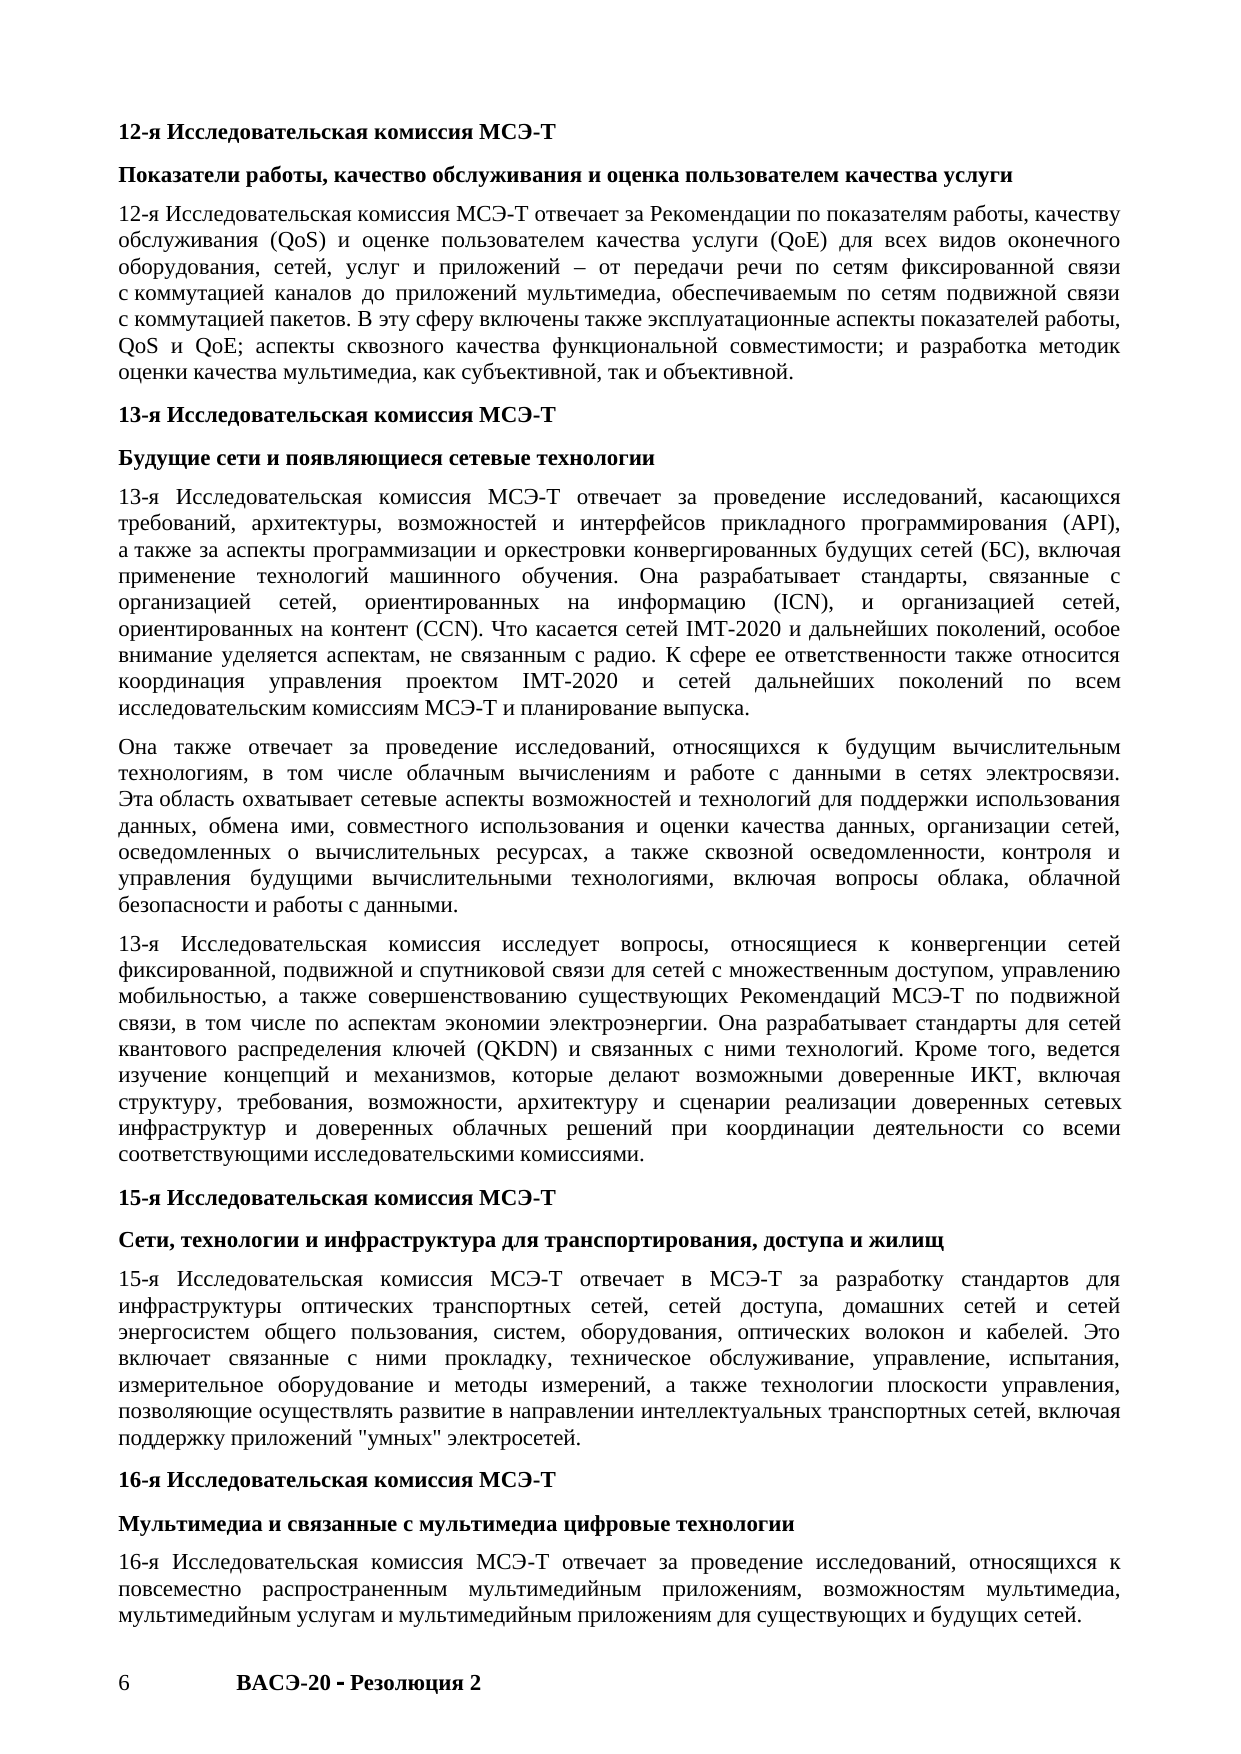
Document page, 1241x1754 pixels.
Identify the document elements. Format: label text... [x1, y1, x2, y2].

text 12-я Исследовательская комиссия МСЭ-Т отвечает за Рекомендации по показателям работы, качеству обслуживания (QoS) и оценке пользователем качества услуги (QoE) для всех видов оконечного оборудования, сетей, услуг и приложений – от передачи речи по сетям фиксированной связи с коммутацией каналов до приложений мультимедиа, обеспечиваемым по сетям подвижной связи с коммутацией пакетов. В эту сферу включены также эксплуатационные аспекты показателей работы, QoS и QoE; аспекты сквозного качества функциональной совместимости; и разработка методик оценки качества мультимедиа, как субъективной, так и объективной. [118, 200, 1122, 384]
subtitle Показатели работы, качество обслуживания и оценка пользователем качества услуги [118, 161, 1122, 187]
text Она также отвечает за проведение исследований, относящихся к будущим вычислительным технологиям, в том числе облачным вычислениям и работе с данными в сетях электросвязи. Эта область охватывает сетевые аспекты возможностей и технологий для поддержки использования данных, обмена ими, совместного использования и оценки качества данных, организации сетей, осведомленных о вычислительных ресурсах, а также сквозной осведомленности, контроля и управления будущими вычислительными технологиями, включая вопросы облака, облачной безопасности и работы с данными. [118, 733, 1122, 917]
subtitle Будущие сети и появляющиеся сетевые технологии [118, 444, 1122, 471]
text 16-я Исследовательская комиссия МСЭ-T отвечает за проведение исследований, относящихся к повсеместно распространенным мультимедийным приложениям, возможностям мультимедиа, мультимедийным услугам и мультимедийным приложениям для существующих и будущих сетей. [118, 1548, 1122, 1627]
subtitle Сети, технологии и инфраструктура для транспортирования, доступа и жилищ [118, 1227, 1122, 1253]
text 13-я Исследовательская комиссия исследует вопросы, относящиеся к конвергенции сетей фиксированной, подвижной и спутниковой связи для сетей с множественным доступом, управлению мобильностью, а также совершенствованию существующих Рекомендаций МСЭ-Т по подвижной связи, в том числе по аспектам экономии электроэнергии. Она разрабатывает стандарты для сетей квантового распределения ключей (QKDN) и связанных с ними технологий. Кроме того, ведется изучение концепций и механизмов, которые делают возможными доверенные ИКТ, включая структуру, требования, возможности, архитектуру и сценарии реализации доверенных сетевых инфраструктур и доверенных облачных решений при координации деятельности со всеми соответствующими исследовательскими комиссиями. [118, 930, 1122, 1167]
subtitle 16-я Исследовательская комиссия МСЭ-Т [118, 1467, 1122, 1493]
text 13-я Исследовательская комиссия МСЭ-Т отвечает за проведение исследований, касающихся требований, архитектуры, возможностей и интерфейсов прикладного программирования (API), а также за аспекты программизации и оркестровки конвергированных будущих сетей (БС), включая применение технологий машинного обучения. Она разрабатывает стандарты, связанные с организацией сетей, ориентированных на информацию (ICN), и организацией сетей, ориентированных на контент (CCN). Что касается сетей IMT-2020 и дальнейших поколений, особое внимание уделяется аспектам, не связанным с радио. К сфере ее ответственности также относится координация управления проектом IMT-2020 и сетей дальнейших поколений по всем исследовательским комиссиям МСЭ-Т и планирование выпуска. [118, 483, 1122, 720]
subtitle 13-я Исследовательская комиссия МСЭ-Т [118, 401, 1122, 427]
subtitle Мультимедиа и связанные с мультимедиа цифровые технологии [118, 1509, 1122, 1536]
subtitle 12-я Исследовательская комиссия МСЭ-Т [118, 118, 1122, 144]
text 15-я Исследовательская комиссия МСЭ-T отвечает в МСЭ-Т за разработку стандартов для инфраструктуры оптических транспортных сетей, сетей доступа, домашних сетей и сетей энергосистем общего пользования, систем, оборудования, оптических волокон и кабелей. Это включает связанные с ними прокладку, техническое обслуживание, управление, испытания, измерительное оборудование и методы измерений, а также технологии плоскости управления, позволяющие осуществлять развитие в направлении интеллектуальных транспортных сетей, включая поддержку приложений "умных" электросетей. [118, 1265, 1122, 1450]
subtitle 15-я Исследовательская комиссия МСЭ-Т [118, 1183, 1122, 1210]
